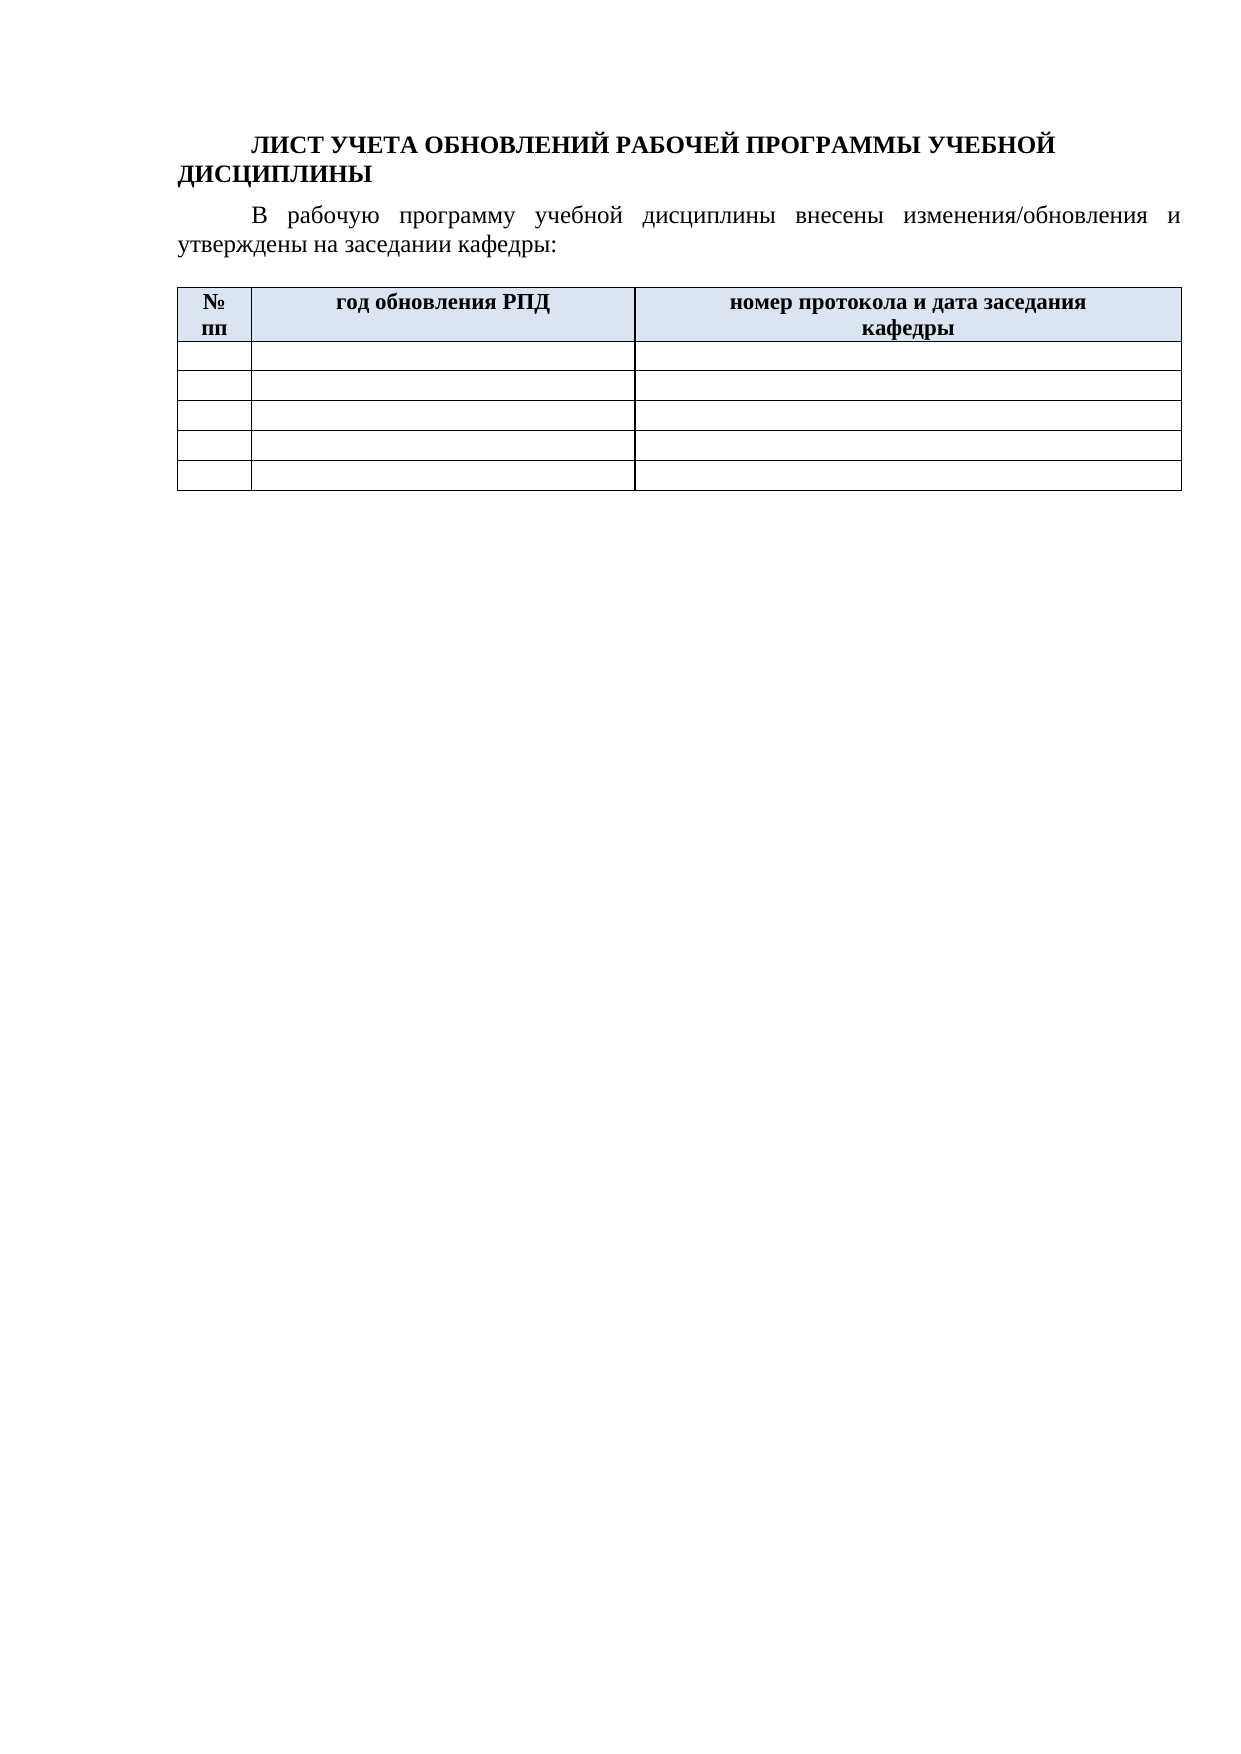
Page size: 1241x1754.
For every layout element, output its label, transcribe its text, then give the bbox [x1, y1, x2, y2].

table_header год обновления РПД [252, 288, 634, 341]
table_cell [178, 342, 251, 370]
table_cell [252, 461, 634, 489]
table_cell [636, 371, 1181, 400]
table_cell [636, 342, 1181, 370]
table_header номер протокола и дата заседания кафедры [636, 288, 1181, 341]
text В рабочую программу учебной дисциплины внесены изменения/обновления и утверждены на заседании кафедры: [177, 201, 1181, 258]
table_cell [252, 371, 634, 400]
table_cell [252, 431, 634, 460]
table_cell [178, 431, 251, 460]
table_cell [252, 401, 634, 430]
table_cell [636, 401, 1181, 430]
table_cell [636, 431, 1181, 460]
table_cell [252, 342, 634, 370]
table_header № пп [178, 288, 251, 341]
table_cell [178, 461, 251, 489]
table_cell [178, 371, 251, 400]
table_cell [636, 461, 1181, 489]
subtitle ЛИСТ УЧЕТА ОБНОВЛЕНИЙ РАБОЧЕЙ ПРОГРАММЫ УЧЕБНОЙ ДИСЦИПЛИНЫ [177, 131, 1181, 188]
table_cell [178, 401, 251, 430]
